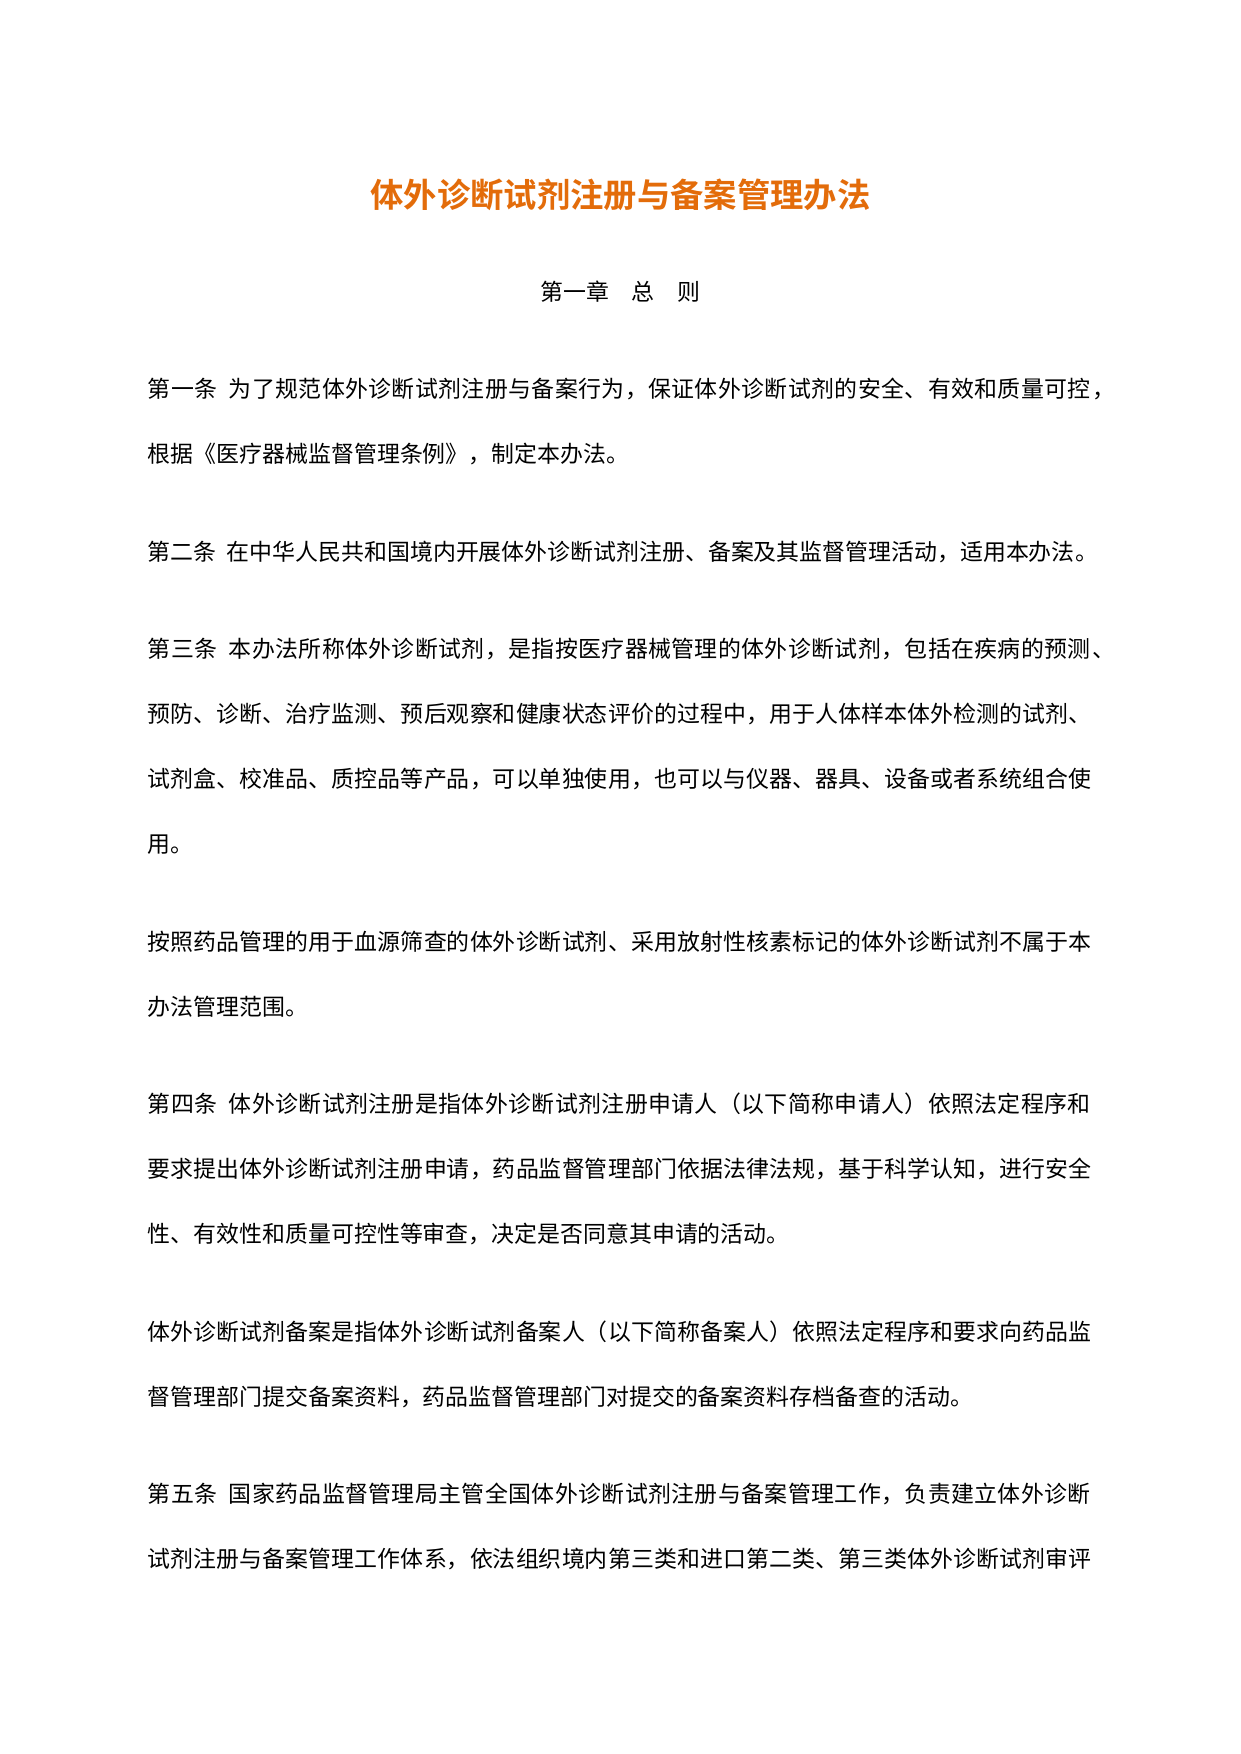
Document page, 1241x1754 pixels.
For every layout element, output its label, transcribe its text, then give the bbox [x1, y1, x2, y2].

text 第一章 总 则 [148, 258, 1092, 323]
text 第一条 为了规范体外诊断试剂注册与备案行为，保证体外诊断试剂的安全、有效和质量可控，根据《医疗器械监督管理条例》，制定本办法。 [148, 356, 1092, 486]
text 第三条 本办法所称体外诊断试剂，是指按医疗器械管理的体外诊断试剂，包括在疾病的预测、预防、诊断、治疗监测、预后观察和健康状态评价的过程中，用于人体样本体外检测的试剂、试剂盒、校准品、质控品等产品，可以单独使用，也可以与仪器、器具、设备或者系统组合使用。 [148, 616, 1092, 876]
text 体外诊断试剂备案是指体外诊断试剂备案人（以下简称备案人）依照法定程序和要求向药品监督管理部门提交备案资料，药品监督管理部门对提交的备案资料存档备查的活动。 [148, 1298, 1092, 1428]
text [148, 1461, 1092, 1591]
text 按照药品管理的用于血源筛查的体外诊断试剂、采用放射性核素标记的体外诊断试剂不属于本办法管理范围。 [148, 908, 1092, 1038]
text 第四条 体外诊断试剂注册是指体外诊断试剂注册申请人（以下简称申请人）依照法定程序和要求提出体外诊断试剂注册申请，药品监督管理部门依据法律法规，基于科学认知，进行安全性、有效性和质量可控性等审查，决定是否同意其申请的活动。 [148, 1071, 1092, 1266]
text 体外诊断试剂注册与备案管理办法 [148, 161, 1092, 226]
text 第二条 在中华人民共和国境内开展体外诊断试剂注册、备案及其监督管理活动，适用本办法。 [148, 518, 1092, 583]
